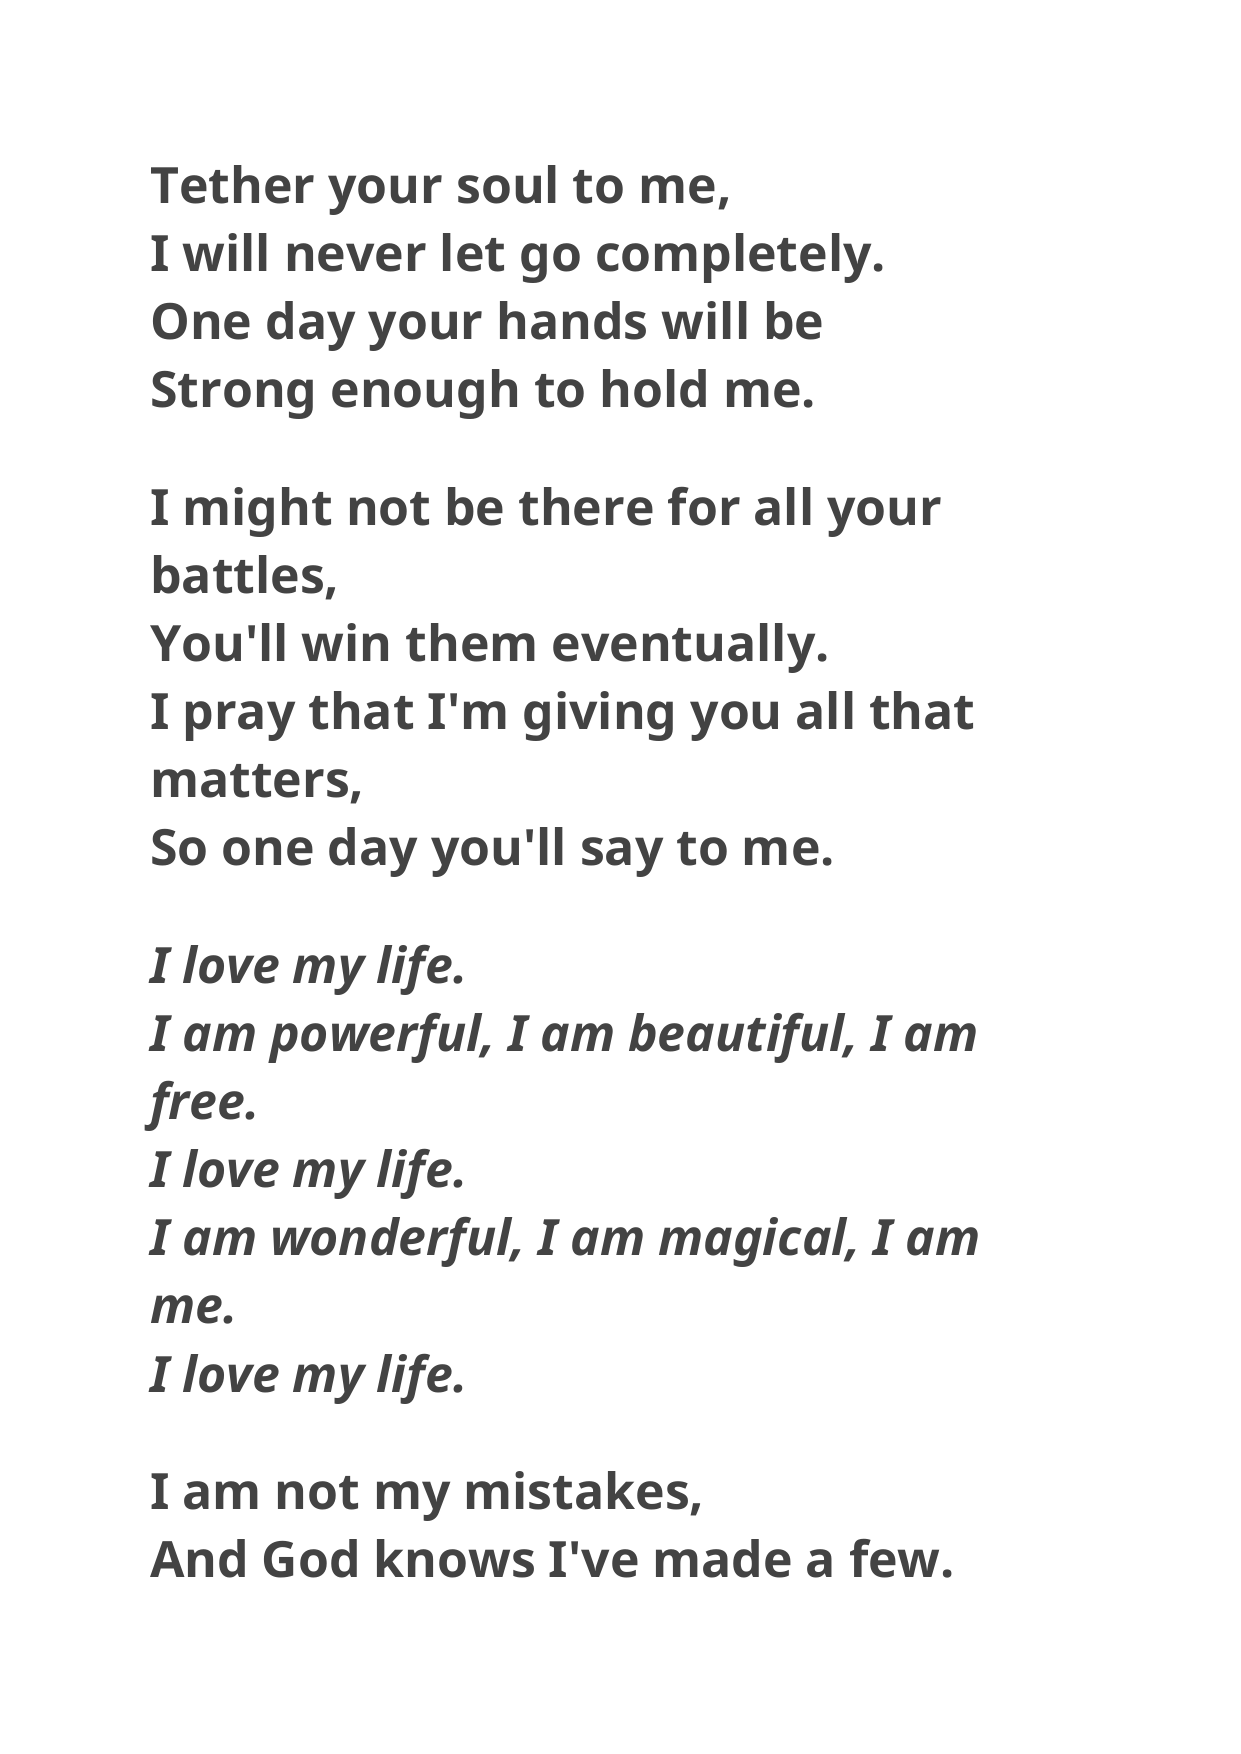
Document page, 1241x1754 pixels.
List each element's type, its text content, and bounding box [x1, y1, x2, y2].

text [150, 1456, 1090, 1592]
text I love my life. I am powerful, I am beautiful, I am free. I love my life. I am wonderful, I am magical, I am me. I love my life. [150, 930, 1090, 1407]
text I might not be there for all your battles, You'll win them eventually. I pray that I'm giving you all that matters, So one day you'll say to me. [150, 472, 1090, 881]
text Tether your soul to me, I will never let go completely. One day your hands will be Strong enough to hold me. [150, 150, 1090, 422]
